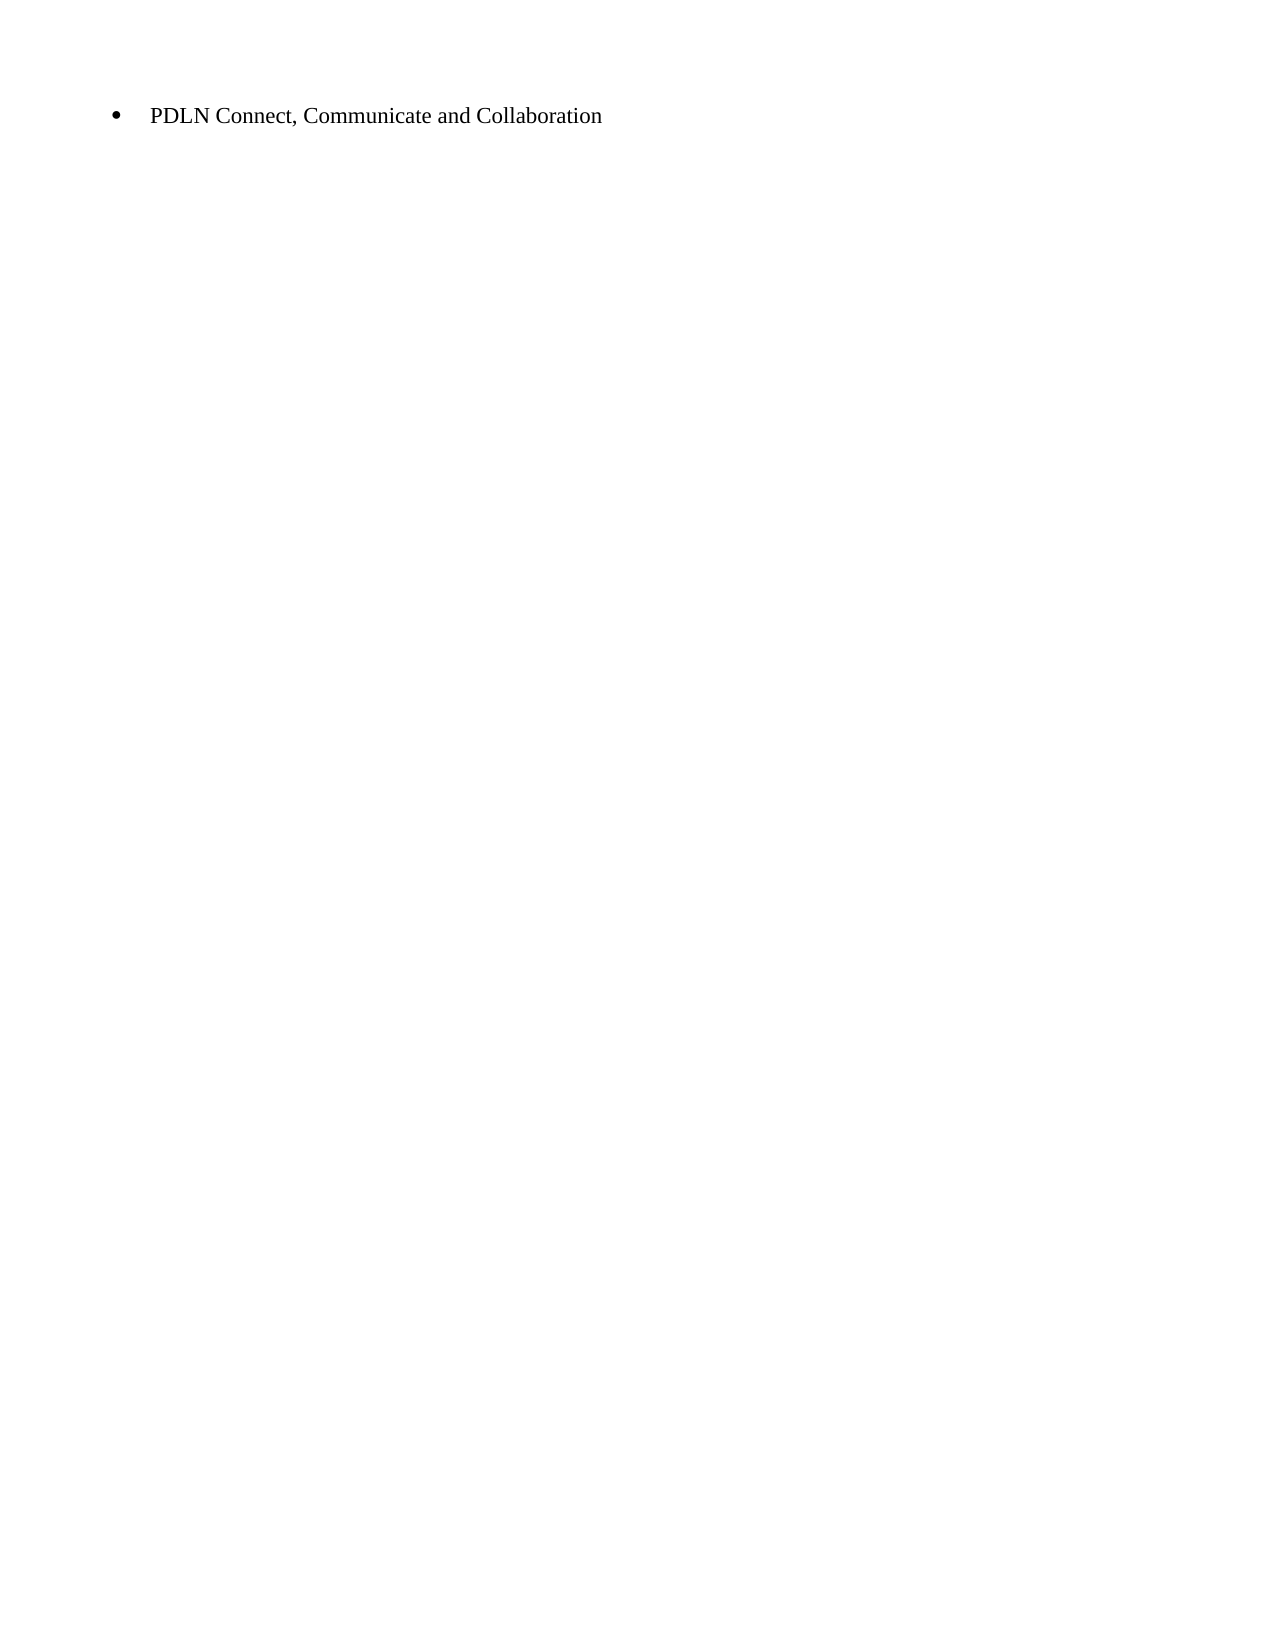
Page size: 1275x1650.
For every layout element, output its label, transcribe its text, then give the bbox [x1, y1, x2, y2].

list PDLN Connect, Communicate and Collaboration [112, 103, 1204, 129]
